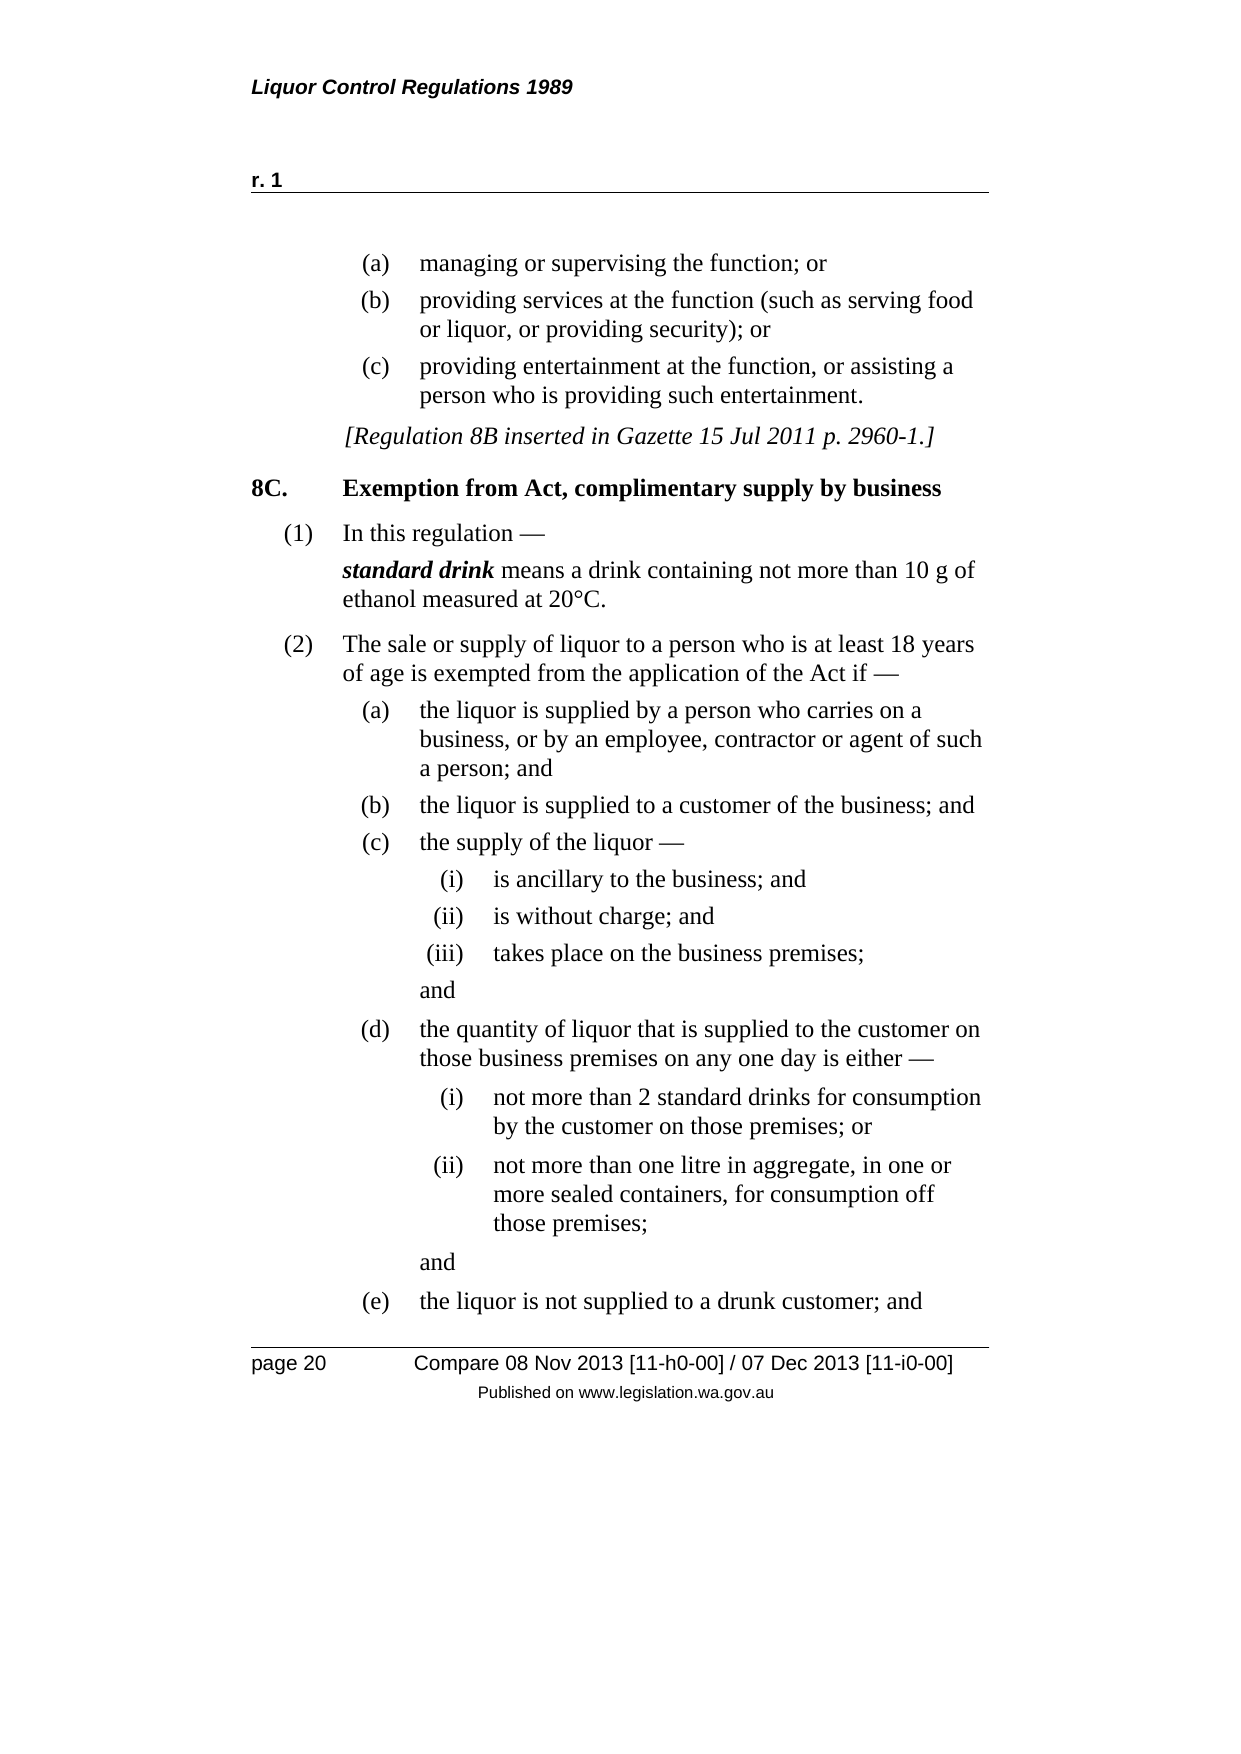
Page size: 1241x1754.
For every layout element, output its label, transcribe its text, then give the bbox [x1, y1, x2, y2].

text (c) the supply of the liquor — [251, 827, 989, 856]
text standard drink means a drink containing not more than 10 g of ethanol measured at 20°C. [251, 555, 989, 613]
text (iii) takes place on the business premises; [251, 938, 989, 967]
text (c) providing entertainment at the function, or assisting a person who is providing such entertainment. [251, 351, 989, 408]
text and [251, 975, 989, 1004]
text (e) the liquor is not supplied to a drunk customer; and [251, 1286, 989, 1315]
text (a) the liquor is supplied by a person who carries on a business, or by an employee, contractor or agent of such a person; and [251, 695, 989, 781]
text (1) In this regulation — [251, 518, 989, 547]
text and [251, 1247, 989, 1276]
text (ii) not more than one litre in aggregate, in one or more sealed containers, for consumption off those premises; [251, 1150, 989, 1236]
text (b) the liquor is supplied to a customer of the business; and [251, 790, 989, 818]
text (i) is ancillary to the business; and [251, 864, 989, 893]
text (ii) is without charge; and [251, 901, 989, 930]
text (b) providing services at the function (such as serving food or liquor, or providing security); or [251, 285, 989, 343]
text (d) the quantity of liquor that is supplied to the customer on those business premises on any one day is either — [251, 1014, 989, 1072]
subtitle 8C. Exemption from Act, complimentary supply by business [251, 473, 989, 501]
text (2) The sale or supply of liquor to a person who is at least 18 years of age is exempted from the application of the Act if — [251, 629, 989, 687]
text (i) not more than 2 standard drinks for consumption by the customer on those premises; or [251, 1082, 989, 1140]
text [Regulation 8B inserted in Gazette 15 Jul 2011 p. 2960-1.] [251, 421, 989, 450]
text (a) managing or supervising the function; or [251, 248, 989, 277]
